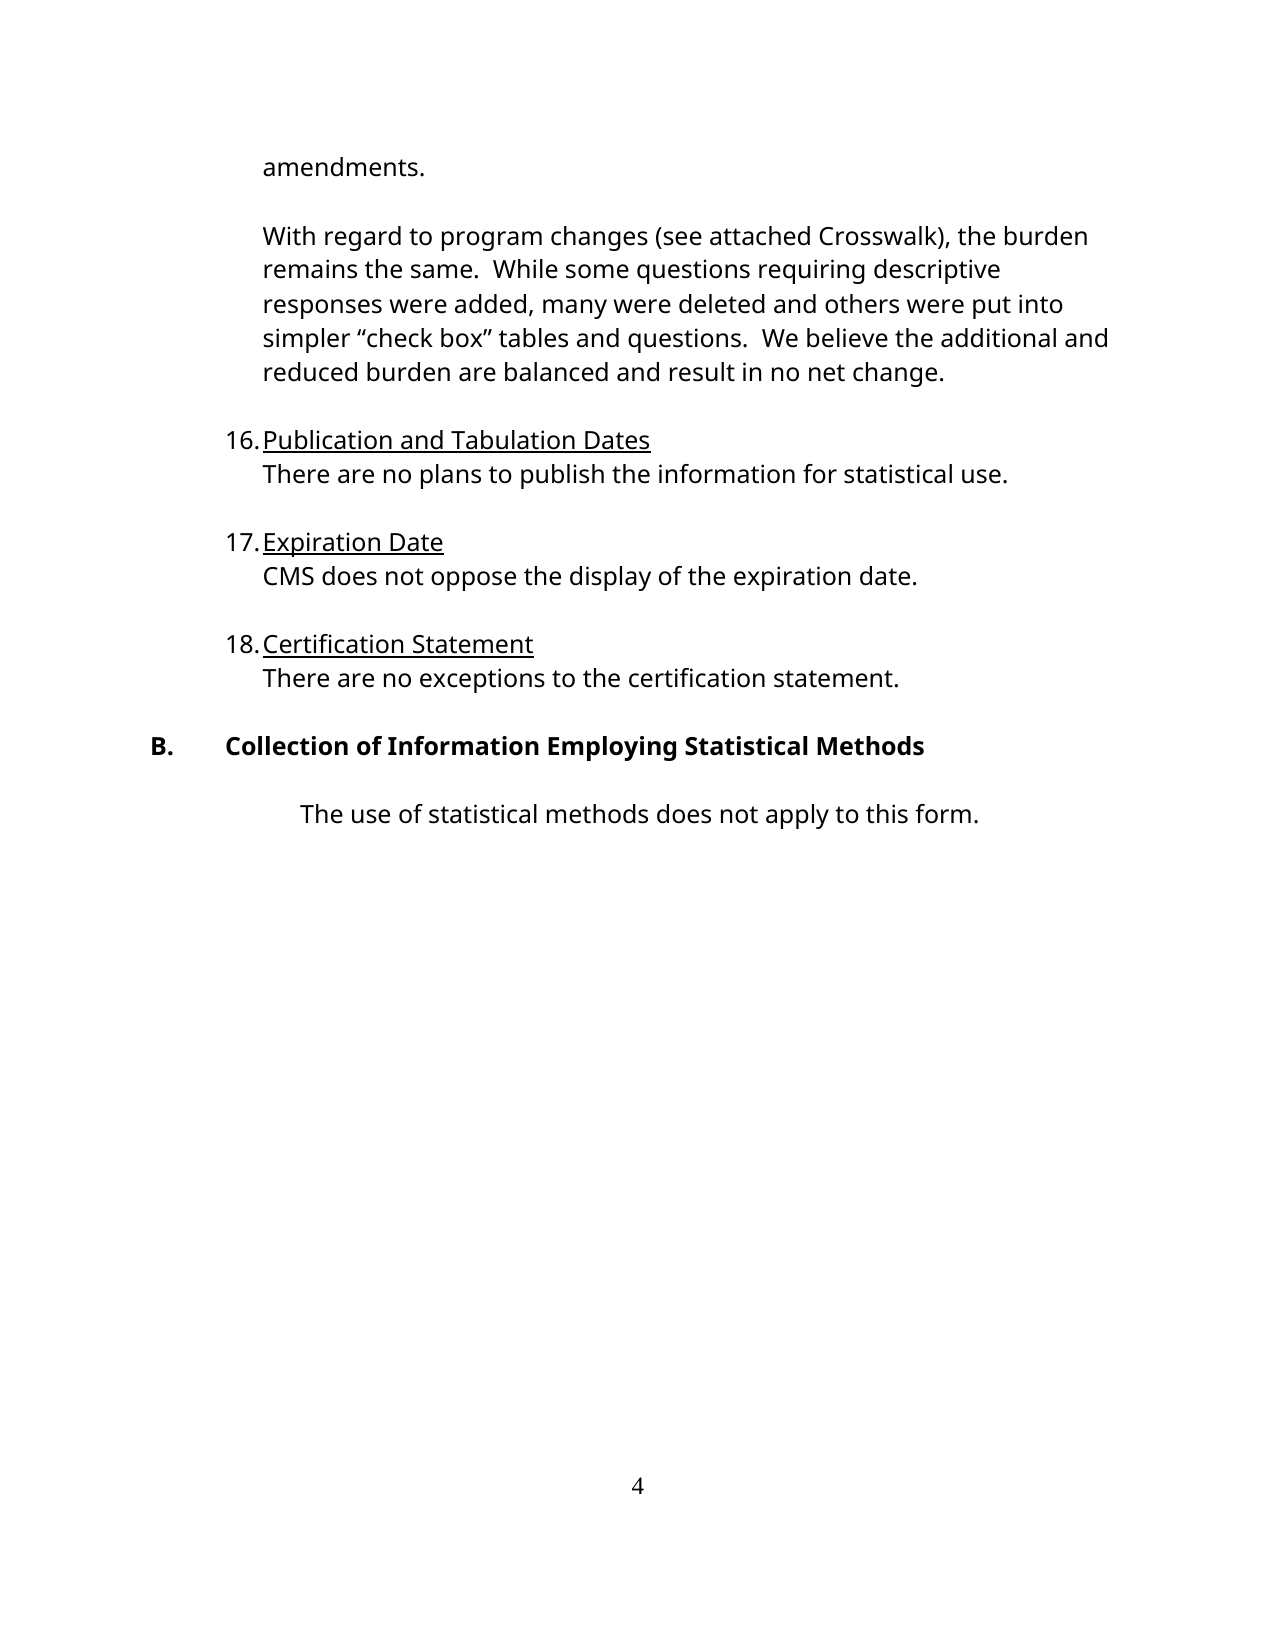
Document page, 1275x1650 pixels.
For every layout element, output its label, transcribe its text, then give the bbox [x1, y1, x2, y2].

text There are no plans to publish the information for statistical use. [262, 457, 1125, 491]
list Publication and Tabulation Dates [225, 422, 1125, 457]
text With regard to program changes (see attached Crosswalk), the burden remains the same. While some questions requiring descriptive responses were added, many were deleted and others were put into simpler “check box” tables and questions. We believe the additional and reduced burden are balanced and result in no net change. [262, 218, 1125, 388]
text There are no exceptions to the certification statement. [262, 661, 1125, 695]
text B. Collection of Information Employing Statistical Methods [150, 729, 1125, 763]
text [262, 150, 1125, 184]
list Expiration Date [225, 525, 1125, 559]
text The use of statistical methods does not apply to this form. [225, 797, 1125, 831]
list Certification Statement [225, 627, 1125, 661]
text CMS does not oppose the display of the expiration date. [262, 559, 1125, 593]
